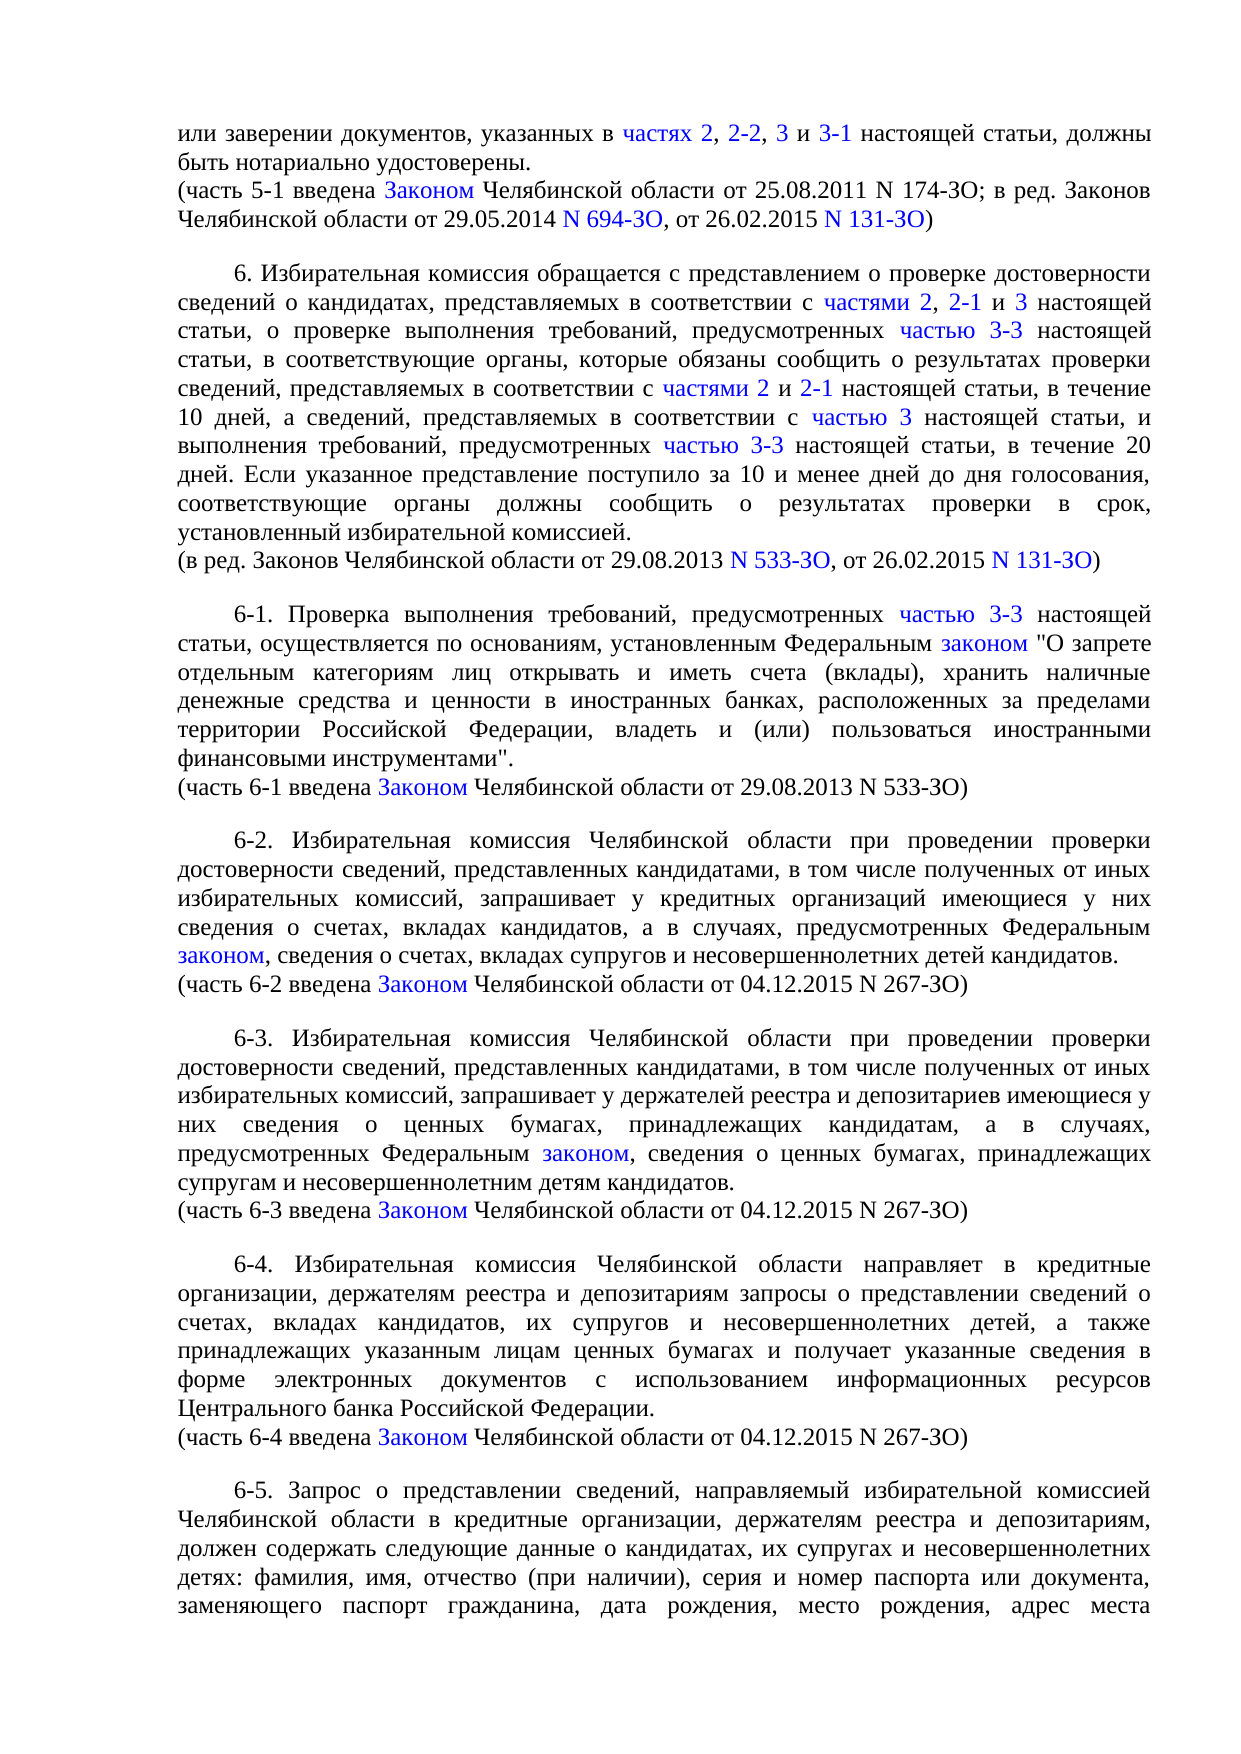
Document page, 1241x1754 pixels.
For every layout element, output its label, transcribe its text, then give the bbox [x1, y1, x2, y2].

text (часть 6-4 введена Законом Челябинской области от 04.12.2015 N 267-ЗО) [177, 1422, 1152, 1451]
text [177, 118, 1152, 176]
text (часть 6-2 введена Законом Челябинской области от 04.12.2015 N 267-ЗО) [177, 969, 1152, 998]
text 6-3. Избирательная комиссия Челябинской области при проведении проверки достоверности сведений, представленных кандидатами, в том числе полученных от иных избирательных комиссий, запрашивает у держателей реестра и депозитариев имеющиеся у них сведения о ценных бумагах, принадлежащих кандидатам, а в случаях, предусмотренных Федеральным законом, сведения о ценных бумагах, принадлежащих супругам и несовершеннолетним детям кандидатов. [177, 1023, 1152, 1196]
text 6-1. Проверка выполнения требований, предусмотренных частью 3-3 настоящей статьи, осуществляется по основаниям, установленным Федеральным законом "О запрете отдельным категориям лиц открывать и иметь счета (вклады), хранить наличные денежные средства и ценности в иностранных банках, расположенных за пределами территории Российской Федерации, владеть и (или) пользоваться иностранными финансовыми инструментами". [177, 599, 1152, 772]
text (в ред. Законов Челябинской области от 29.08.2013 N 533-ЗО, от 26.02.2015 N 131-ЗО) [177, 546, 1152, 574]
text 6. Избирательная комиссия обращается с представлением о проверке достоверности сведений о кандидатах, представляемых в соответствии с частями 2, 2-1 и 3 настоящей статьи, о проверке выполнения требований, предусмотренных частью 3-3 настоящей статьи, в соответствующие органы, которые обязаны сообщить о результатах проверки сведений, представляемых в соответствии с частями 2 и 2-1 настоящей статьи, в течение 10 дней, а сведений, представляемых в соответствии с частью 3 настоящей статьи, и выполнения требований, предусмотренных частью 3-3 настоящей статьи, в течение 20 дней. Если указанное представление поступило за 10 и менее дней до дня голосования, соответствующие органы должны сообщить о результатах проверки в срок, установленный избирательной комиссией. [177, 258, 1152, 546]
text 6-4. Избирательная комиссия Челябинской области направляет в кредитные организации, держателям реестра и депозитариям запросы о представлении сведений о счетах, вкладах кандидатов, их супругов и несовершеннолетних детей, а также принадлежащих указанным лицам ценных бумагах и получает указанные сведения в форме электронных документов с использованием информационных ресурсов Центрального банка Российской Федерации. [177, 1249, 1152, 1422]
text 6-2. Избирательная комиссия Челябинской области при проведении проверки достоверности сведений, представленных кандидатами, в том числе полученных от иных избирательных комиссий, запрашивает у кредитных организаций имеющиеся у них сведения о счетах, вкладах кандидатов, а в случаях, предусмотренных Федеральным законом, сведения о счетах, вкладах супругов и несовершеннолетних детей кандидатов. [177, 826, 1152, 969]
text (часть 6-1 введена Законом Челябинской области от 29.08.2013 N 533-ЗО) [177, 772, 1152, 801]
text (часть 6-3 введена Законом Челябинской области от 04.12.2015 N 267-ЗО) [177, 1196, 1152, 1224]
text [177, 1476, 1152, 1619]
text (часть 5-1 введена Законом Челябинской области от 25.08.2011 N 174-ЗО; в ред. Законов Челябинской области от 29.05.2014 N 694-ЗО, от 26.02.2015 N 131-ЗО) [177, 176, 1152, 233]
